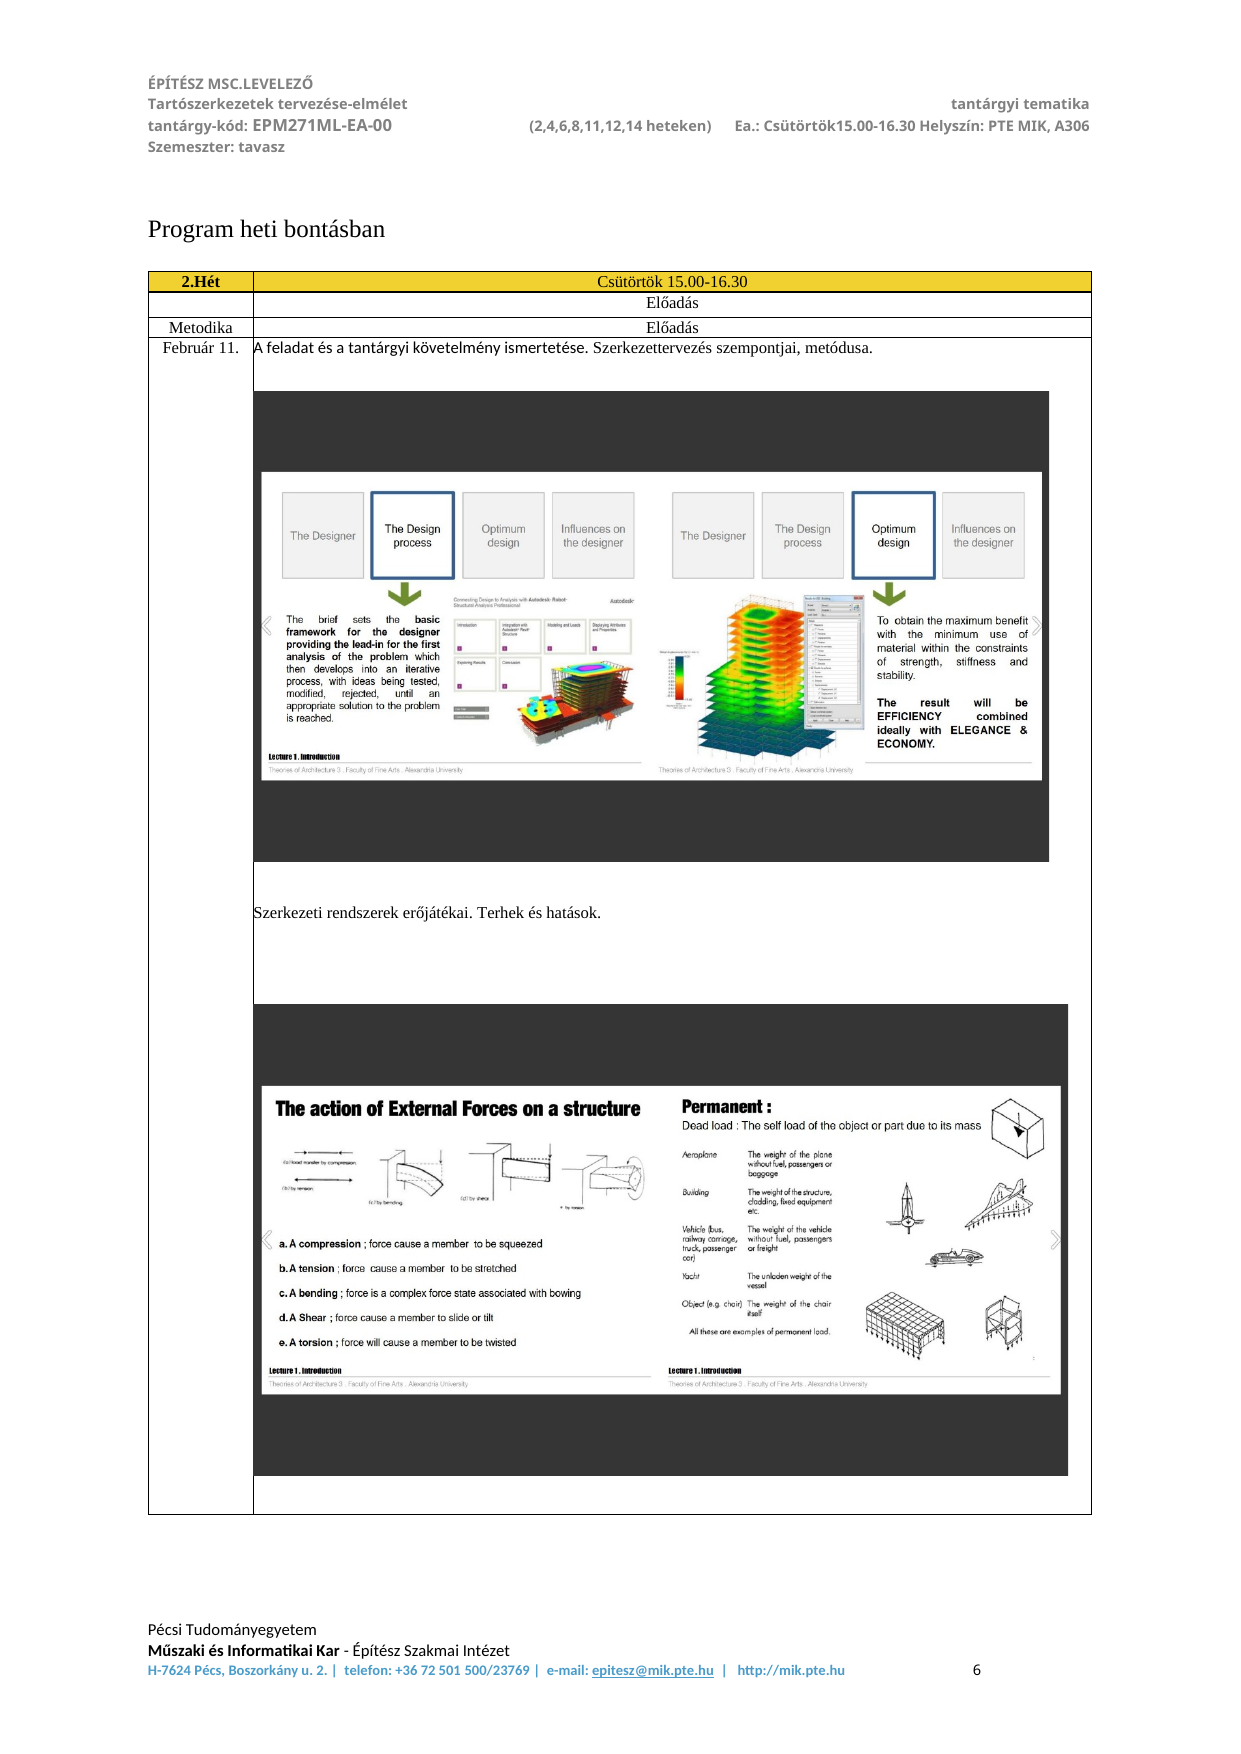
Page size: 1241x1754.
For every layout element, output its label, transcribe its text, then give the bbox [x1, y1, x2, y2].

picture [253, 391, 1050, 862]
table_cell Előadás [254, 293, 1091, 317]
table_cell Február 11. [149, 338, 253, 1514]
table_cell [149, 293, 253, 317]
picture [253, 1004, 1069, 1476]
text Program heti bontásban [148, 214, 1092, 242]
table_header 2.Hét [149, 272, 253, 291]
table_cell Előadás [254, 318, 1091, 337]
table_header Csütörtök 15.00-16.30 [254, 272, 1091, 291]
table_cell A feladat és a tantárgyi követelmény ismertetése. Szerkezettervezés szempontjai, metódusa. Szerkezeti rendszerek erőjátékai. Terhek és hatások. [254, 338, 1091, 1514]
table_cell Metodika [149, 318, 253, 337]
